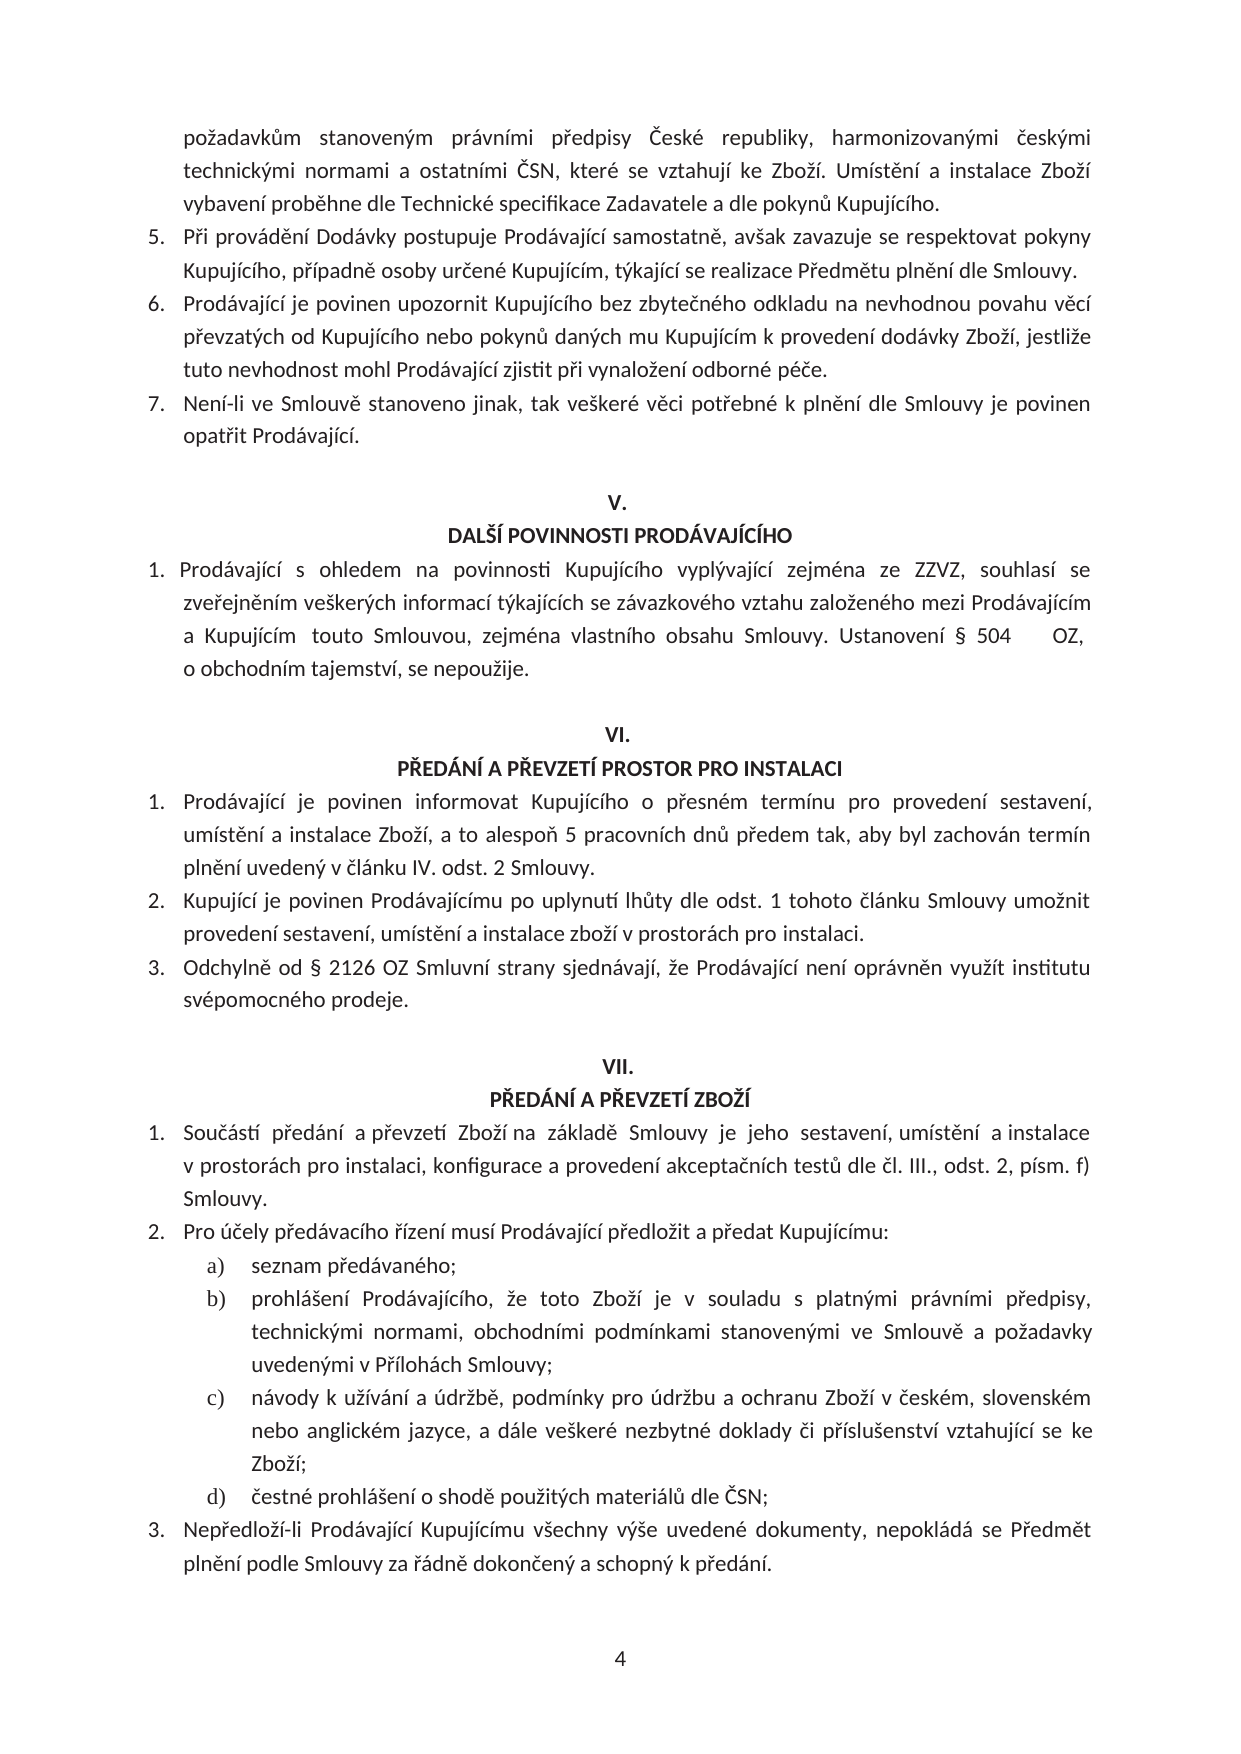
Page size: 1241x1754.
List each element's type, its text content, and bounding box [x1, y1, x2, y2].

text požadavkům stanoveným právními předpisy České republiky, harmonizovanými českými technickými normami a ostatními ČSN, které se vztahují ke Zboží. Umístění a instalace Zboží vybavení proběhne dle Technické specifikace Zadavatele a dle pokynů Kupujícího. [183, 123, 1092, 217]
list Kupující je povinen Prodávajícímu po uplynutí lhůty dle odst. 1 tohoto článku Smlouvy umožnit provedení sestavení, umístění a instalace zboží v prostorách pro instalaci. [148, 886, 1092, 947]
list Při provádění Dodávky postupuje Prodávající samostatně, avšak zavazuje se respektovat pokyny Kupujícího, případně osoby určené Kupujícím, týkající se realizace Předmětu plnění dle Smlouvy. [148, 222, 1092, 284]
text o obchodním tajemství, se nepoužije. [183, 654, 1105, 682]
list Prodávající je povinen upozornit Kupujícího bez zbytečného odkladu na nevhodnou povahu věcí převzatých od Kupujícího nebo pokynů daných mu Kupujícím k provedení dodávky Zboží, jestliže tuto nevhodnost mohl Prodávající zjistit při vynaložení odborné péče. [148, 289, 1093, 383]
list Nepředloží-li Prodávající Kupujícímu všechny výše uvedené dokumenty, nepokládá se Předmět plnění podle Smlouvy za řádně dokončený a schopný k předání. [148, 1516, 1092, 1577]
list Odchylně od § 2126 OZ Smluvní strany sjednávají, že Prodávající není oprávněn využít institutu svépomocného prodeje. [148, 953, 1092, 1014]
list Není-li ve Smlouvě stanoveno jinak, tak veškeré věci potřebné k plnění dle Smlouvy je povinen opatřit Prodávající. [148, 389, 1093, 450]
subtitle VI. [173, 720, 1063, 748]
list Prodávající je povinen informovat Kupujícího o přesném termínu pro provedení sestavení, umístění a instalace Zboží, a to alespoň 5 pracovních dnů předem tak, aby byl zachován termín plnění uvedený v článku IV. odst. 2 Smlouvy. [148, 787, 1092, 881]
list Pro účely předávacího řízení musí Prodávající předložit a předat Kupujícímu: [148, 1217, 1105, 1245]
list seznam předávaného; [207, 1251, 1105, 1279]
text DALŠÍ POVINNOSTI PRODÁVAJÍCÍHO [177, 521, 1063, 549]
subtitle VII. [173, 1052, 1063, 1080]
list čestné prohlášení o shodě použitých materiálů dle ČSN; [207, 1482, 1105, 1510]
text 4 [135, 1644, 1105, 1672]
text PŘEDÁNÍ A PŘEVZETÍ PROSTOR PRO INSTALACI [177, 754, 1063, 782]
list Součástí předání a převzetí Zboží na základě Smlouvy je jeho sestavení, umístění a instalace v prostorách pro instalaci, konfigurace a provedení akceptačních testů dle čl. III., odst. 2, písm. f) Smlouvy. [148, 1118, 1092, 1212]
text PŘEDÁNÍ A PŘEVZETÍ ZBOŽÍ [177, 1085, 1063, 1113]
list návody k užívání a údržbě, podmínky pro údržbu a ochranu Zboží v českém, slovenském nebo anglickém jazyce, a dále veškeré nezbytné doklady či příslušenství vztahující se ke Zboží; [207, 1383, 1093, 1477]
text 1. Prodávající s ohledem na povinnosti Kupujícího vyplývající zejména ze ZZVZ, souhlasí se zveřejněním veškerých informací týkajících se závazkového vztahu založeného mezi Prodávajícím a Kupujícím touto Smlouvou, zejména vlastního obsahu Smlouvy. Ustanovení § 504 OZ, [148, 555, 1093, 649]
list prohlášení Prodávajícího, že toto Zboží je v souladu s platnými právními předpisy, technickými normami, obchodními podmínkami stanovenými ve Smlouvě a požadavky uvedenými v Přílohách Smlouvy; [207, 1284, 1093, 1378]
subtitle V. [172, 488, 1063, 516]
